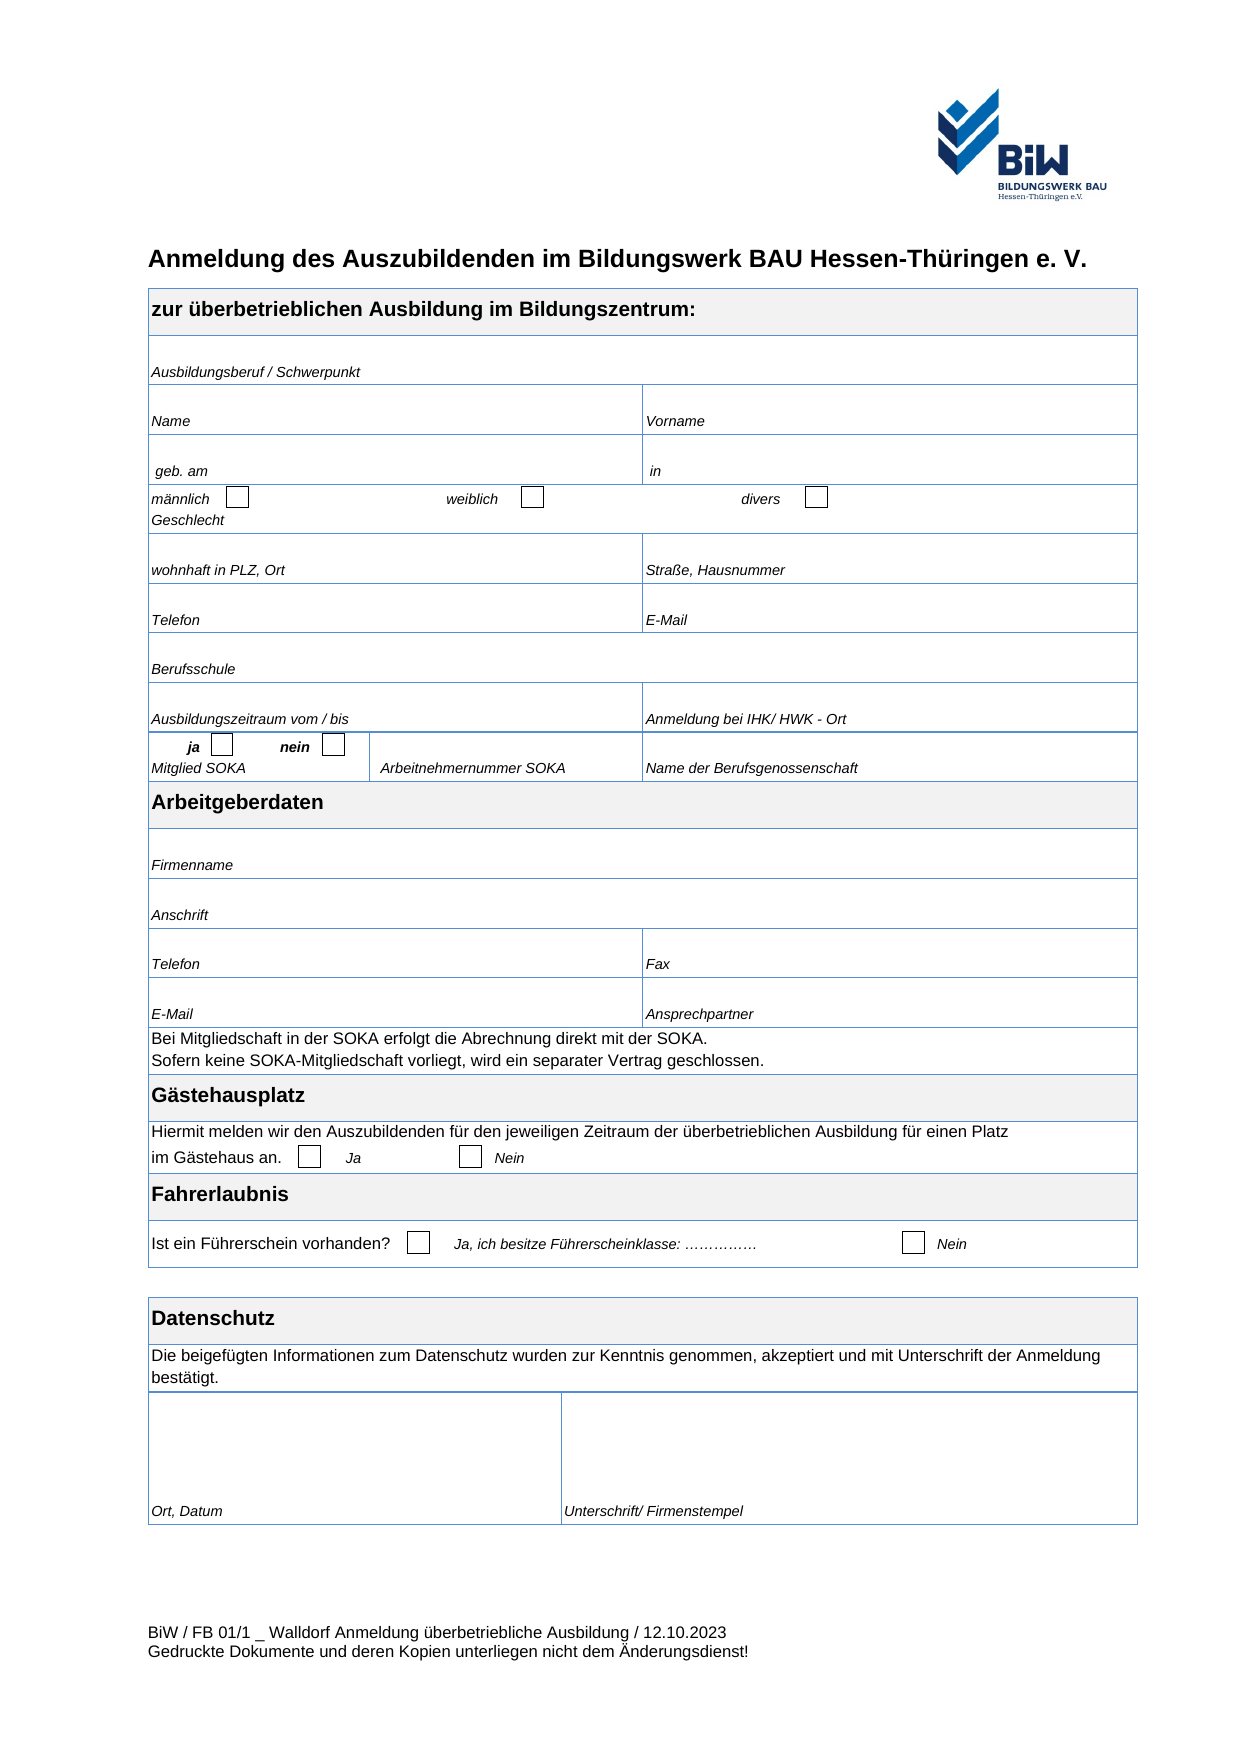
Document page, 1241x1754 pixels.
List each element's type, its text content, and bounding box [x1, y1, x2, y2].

table_cell männlich weiblich divers Geschlecht [149, 485, 1137, 533]
table_header zur überbetrieblichen Ausbildung im Bildungszentrum: [149, 289, 1137, 335]
table_cell Ist ein Führerschein vorhanden? Ja, ich besitze Führerscheinklasse: …………… Nein [149, 1221, 1137, 1267]
table_cell Firmenname [149, 829, 1137, 878]
table_cell Berufsschule [149, 633, 1137, 682]
table_cell Hiermit melden wir den Auszubildenden für den jeweiligen Zeitraum der überbetrieblichen Ausbildung für einen Platz im Gästehaus an. Ja Nein [149, 1122, 1137, 1172]
table_cell Name [149, 385, 642, 434]
table_cell geb. am [149, 435, 642, 483]
table_header Datenschutz [149, 1298, 1137, 1344]
table_cell Die beigefügten Informationen zum Datenschutz wurden zur Kenntnis genommen, akzeptiert und mit Unterschrift der Anmeldung bestätigt. [149, 1345, 1137, 1391]
table_cell ja nein Mitglied SOKA [149, 733, 369, 781]
table_cell Vorname [643, 385, 1137, 434]
table_cell Anmeldung bei IHK/ HWK - Ort [643, 683, 1137, 731]
table_cell Anschrift [149, 879, 1137, 927]
table_cell Arbeitgeberdaten [149, 782, 1137, 828]
table_cell Fahrerlaubnis [149, 1174, 1137, 1220]
table_cell Gästehausplatz [149, 1075, 1137, 1121]
table_cell Arbeitnehmernummer SOKA [370, 733, 642, 781]
table_cell Telefon [149, 584, 642, 632]
table_cell Name der Berufsgenossenschaft [643, 733, 1137, 781]
table_cell in [643, 435, 1137, 483]
table_cell Ausbildungszeitraum vom / bis [149, 683, 642, 731]
table_cell Straße, Hausnummer [643, 534, 1137, 583]
table_cell Telefon [149, 929, 642, 977]
table_cell wohnhaft in PLZ, Ort [149, 534, 642, 583]
table_cell E-Mail [149, 978, 642, 1027]
table_cell Ausbildungsberuf / Schwerpunkt [149, 336, 1137, 384]
table_cell Ort, Datum [149, 1393, 561, 1523]
table_cell Bei Mitgliedschaft in der SOKA erfolgt die Abrechnung direkt mit der SOKA. Sofern keine SOKA-Mitgliedschaft vorliegt, wird ein separater Vertrag geschlossen. [149, 1028, 1137, 1074]
table_cell E-Mail [643, 584, 1137, 632]
table_cell Fax [643, 929, 1137, 977]
table_cell Ansprechpartner [643, 978, 1137, 1027]
table_cell Unterschrift/ Firmenstempel [562, 1393, 1137, 1523]
text Anmeldung des Auszubildenden im Bildungswerk BAU Hessen-Thüringen e. V. [148, 244, 1122, 273]
picture [923, 73, 1123, 216]
